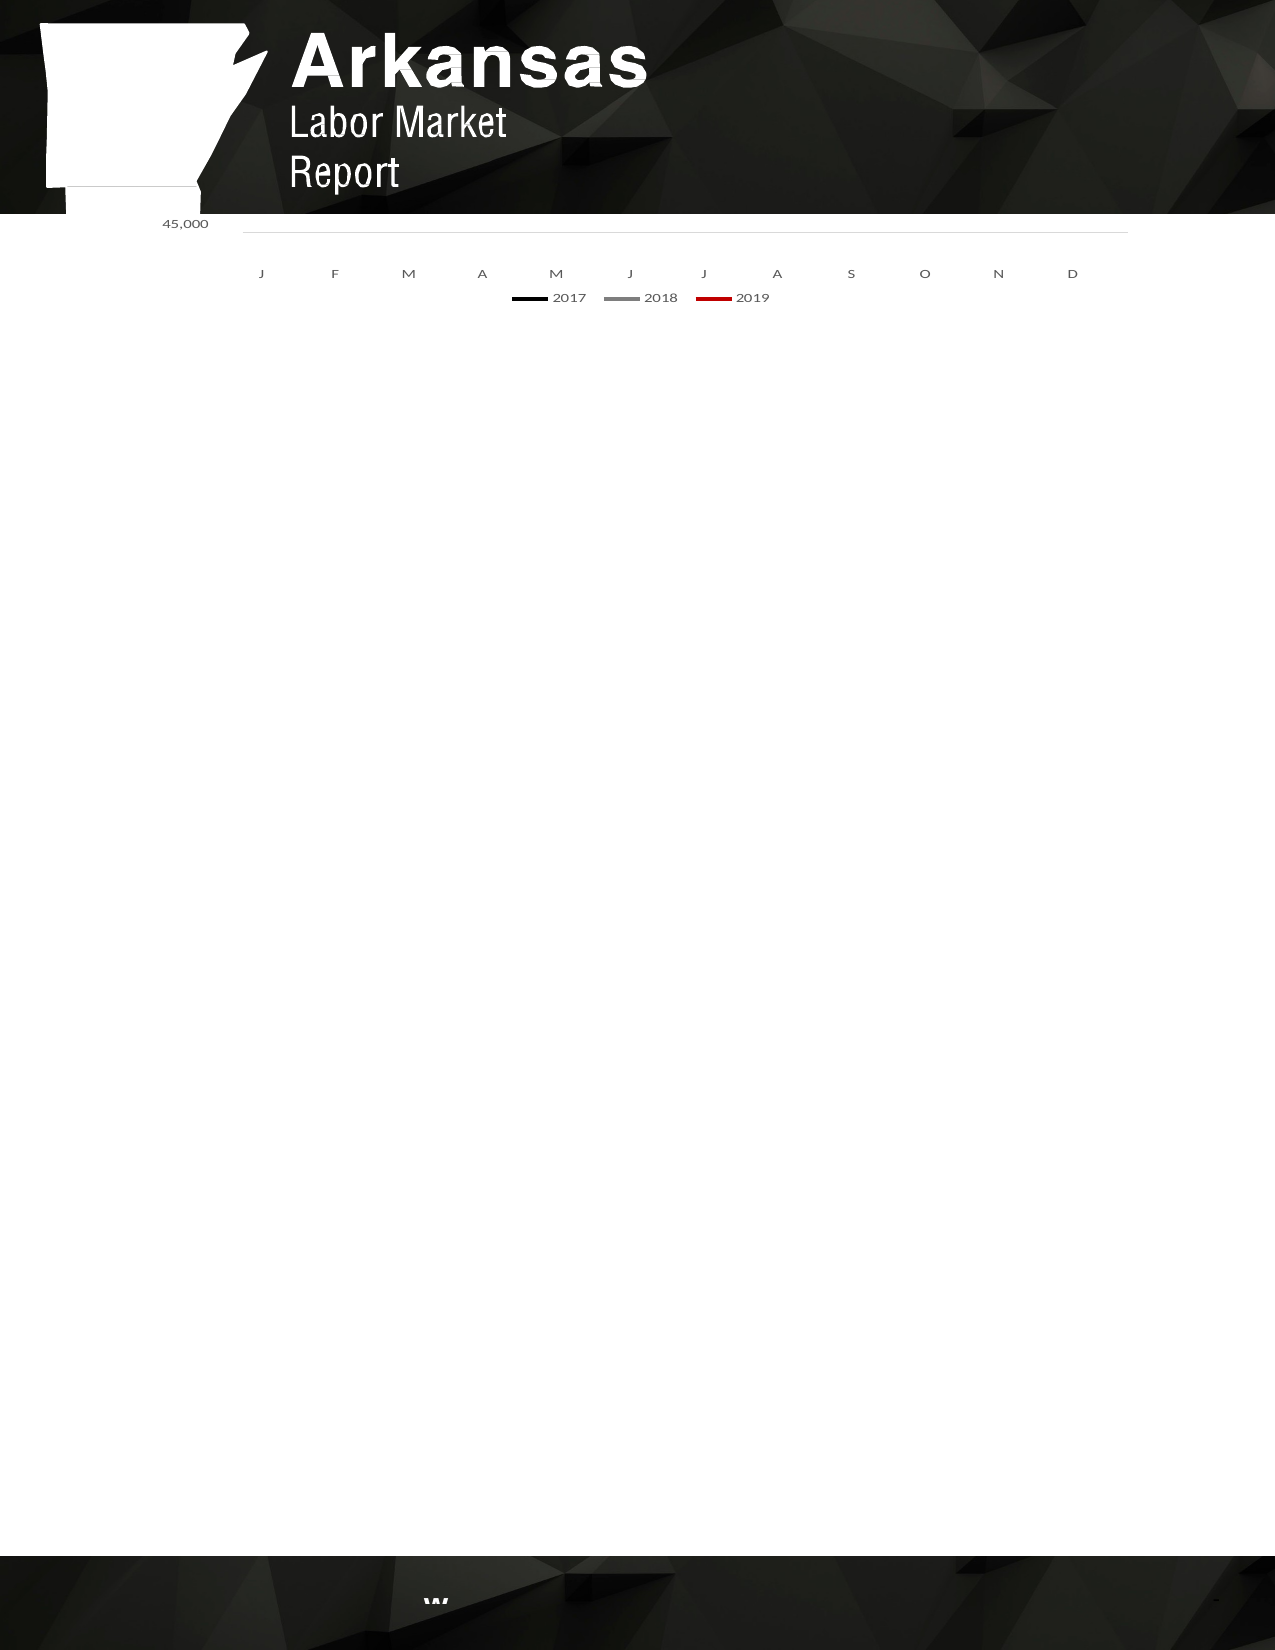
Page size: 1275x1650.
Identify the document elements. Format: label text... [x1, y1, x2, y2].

picture [0, 0, 1275, 214]
text J F M A M J J A S O N D [258, 266, 1275, 281]
picture [0, 1556, 1275, 1650]
text 45,000 [0, 217, 208, 232]
text 2017 2018 2019 [512, 291, 1275, 306]
